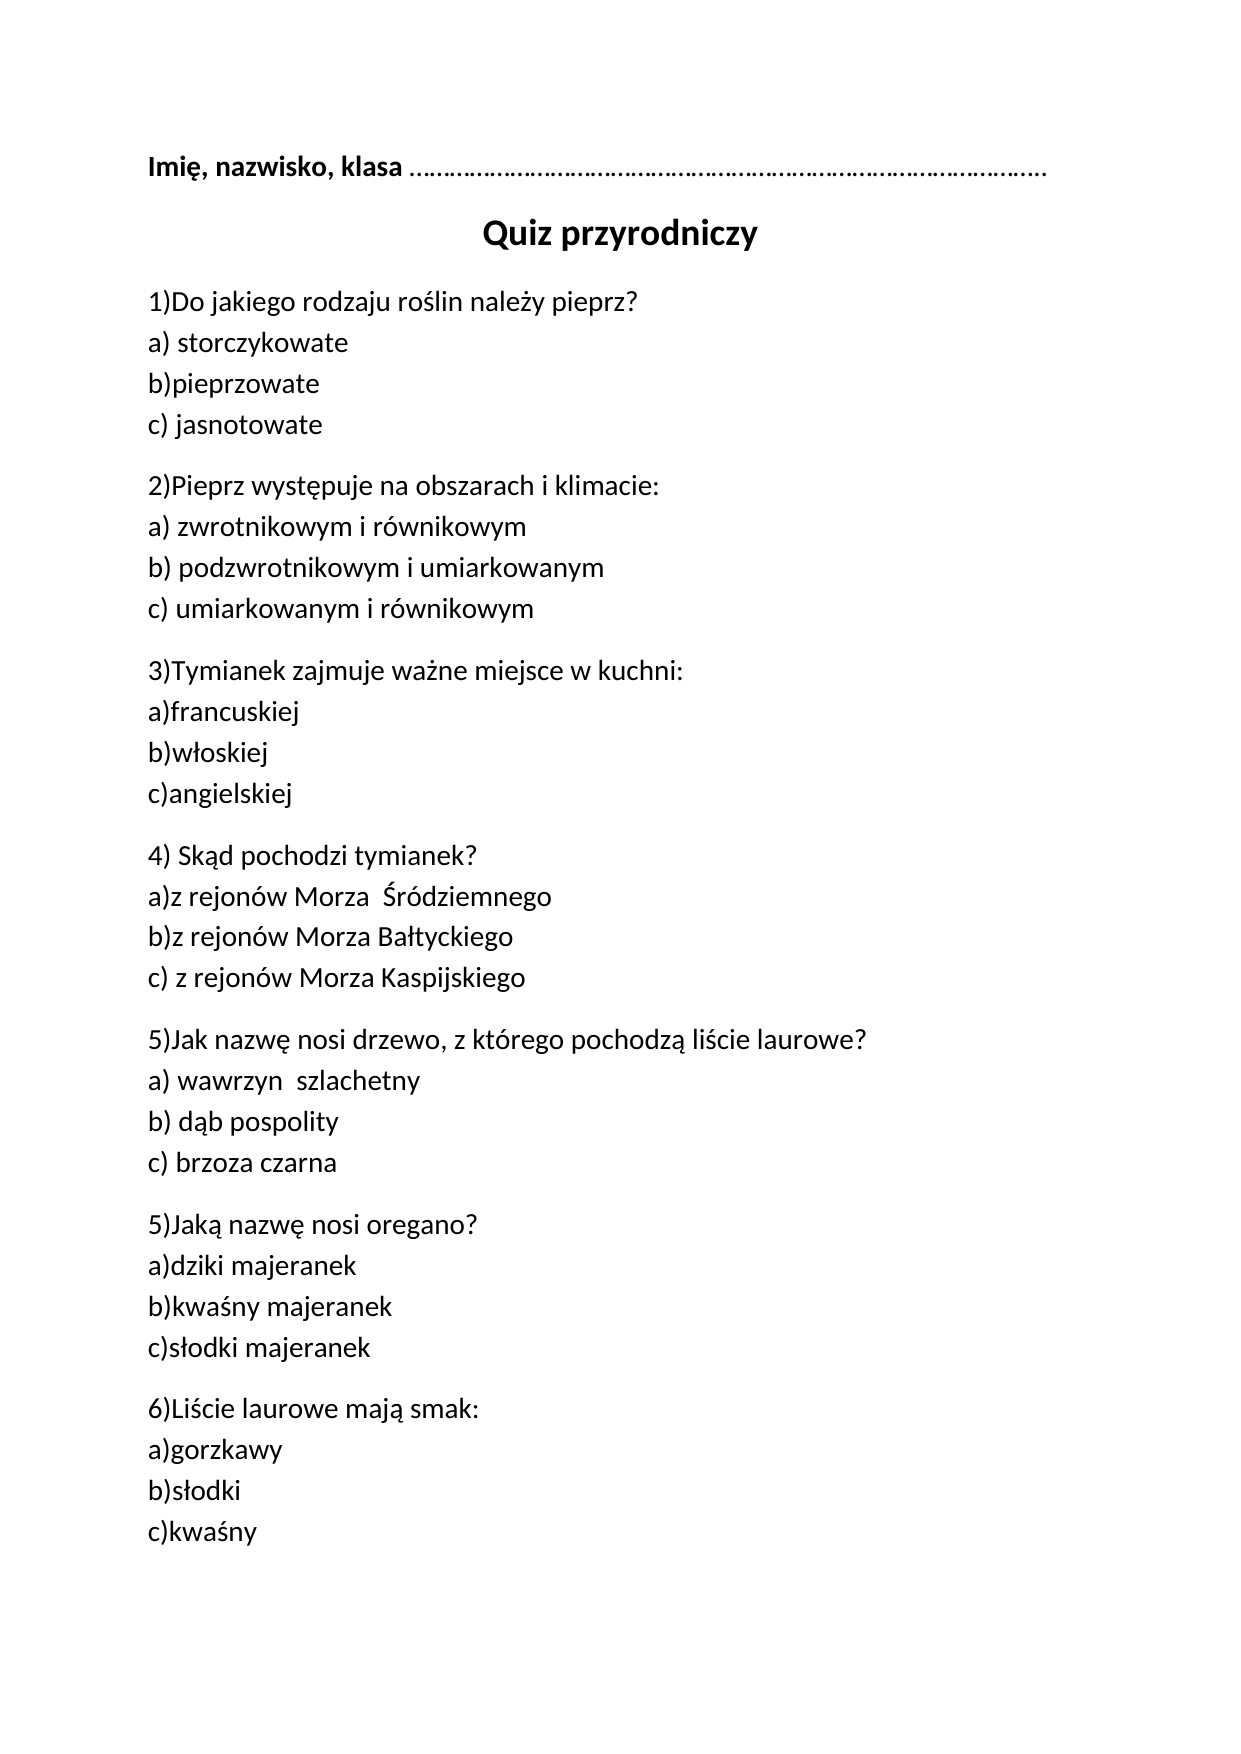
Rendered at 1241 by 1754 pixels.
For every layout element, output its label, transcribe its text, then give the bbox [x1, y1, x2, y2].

text 4) Skąd pochodzi tymianek? a)z rejonów Morza Śródziemnego b)z rejonów Morza Bałtyckiego c) z rejonów Morza Kaspijskiego [148, 837, 1093, 995]
text Quiz przyrodniczy [148, 209, 1093, 255]
text 6)Liście laurowe mają smak: a)gorzkawy b)słodki c)kwaśny [148, 1390, 1093, 1549]
text 5)Jaką nazwę nosi oregano? a)dziki majeranek b)kwaśny majeranek c)słodki majeranek [148, 1206, 1093, 1364]
text Imię, nazwisko, klasa ………………………………………………………………………………….. [148, 148, 1093, 183]
text 1)Do jakiego rodzaju roślin należy pieprz? a) storczykowate b)pieprzowate c) jasnotowate [148, 283, 1093, 441]
text 5)Jak nazwę nosi drzewo, z którego pochodzą liście laurowe? a) wawrzyn szlachetny b) dąb pospolity c) brzoza czarna [148, 1021, 1093, 1180]
text 3)Tymianek zajmuje ważne miejsce w kuchni: a)francuskiej b)włoskiej c)angielskiej [148, 652, 1093, 811]
text 2)Pieprz występuje na obszarach i klimacie: a) zwrotnikowym i równikowym b) podzwrotnikowym i umiarkowanym c) umiarkowanym i równikowym [148, 467, 1093, 626]
